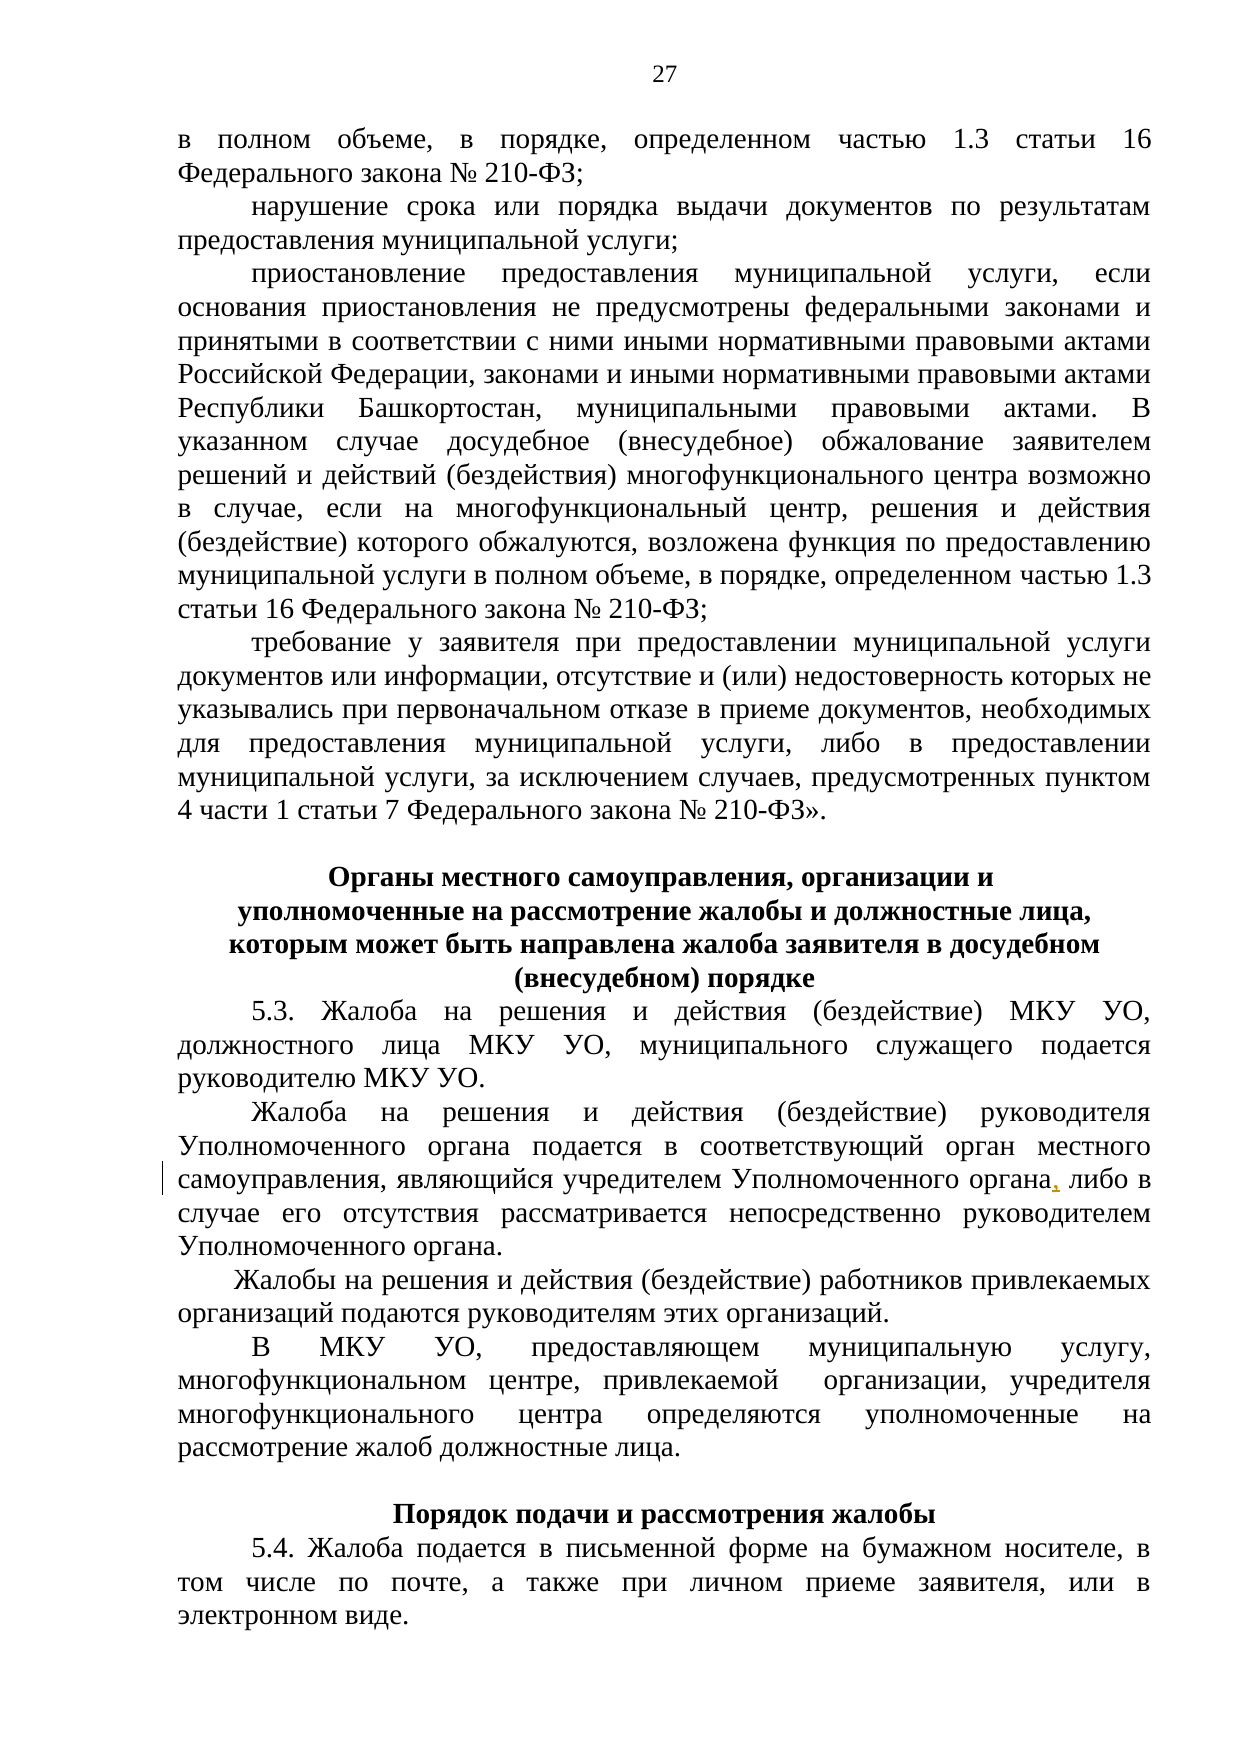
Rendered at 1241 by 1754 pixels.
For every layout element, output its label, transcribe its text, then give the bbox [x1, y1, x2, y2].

text 5.4. Жалоба подается в письменной форме на бумажном носителе, в том числе по почте, а также при личном приеме заявителя, или в электронном виде. [177, 1530, 1152, 1631]
text 5.3. Жалоба на решения и действия (бездействие) МКУ УО, должностного лица МКУ УО, муниципального служащего подается руководителю МКУ УО. [177, 993, 1152, 1094]
text приостановление предоставления муниципальной услуги, если основания приостановления не предусмотрены федеральными законами и принятыми в соответствии с ними иными нормативными правовыми актами Российской Федерации, законами и иными нормативными правовыми актами Республики Башкортостан, муниципальными правовыми актами. В указанном случае досудебное (внесудебное) обжалование заявителем решений и действий (бездействия) многофункционального центра возможно в случае, если на многофункциональный центр, решения и действия (бездействие) которого обжалуются, возложена функция по предоставлению муниципальной услуги в полном объеме, в порядке, определенном частью 1.3 статьи 16 Федерального закона № 210-ФЗ; [177, 256, 1152, 624]
text Порядок подачи и рассмотрения жалобы [177, 1497, 1152, 1530]
text Жалобы на решения и действия (бездействие) работников привлекаемых организаций подаются руководителям этих организаций. [177, 1262, 1152, 1329]
text Органы местного самоуправления, организации и уполномоченные на рассмотрение жалобы и должностные лица, которым может быть направлена жалоба заявителя в досудебном (внесудебном) порядке [177, 859, 1152, 993]
text нарушение срока или порядка выдачи документов по результатам предоставления муниципальной услуги; [177, 188, 1152, 256]
text требование у заявителя при предоставлении муниципальной услуги документов или информации, отсутствие и (или) недостоверность которых не указывались при первоначальном отказе в приеме документов, необходимых для предоставления муниципальной услуги, либо в предоставлении муниципальной услуги, за исключением случаев, предусмотренных пунктом 4 части 1 статьи 7 Федерального закона № 210-ФЗ». [177, 624, 1152, 826]
text В МКУ УО, предоставляющем муниципальную услугу, многофункциональном центре, привлекаемой организации, учредителя многофункционального центра определяются уполномоченные на рассмотрение жалоб должностные лица. [177, 1329, 1152, 1463]
text Жалоба на решения и действия (бездействие) руководителя Уполномоченного органа подается в соответствующий орган местного самоуправления, являющийся учредителем Уполномоченного органа либо в случае его отсутствия рассматривается непосредственно руководителем Уполномоченного органа. [177, 1094, 1152, 1262]
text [177, 121, 1152, 188]
